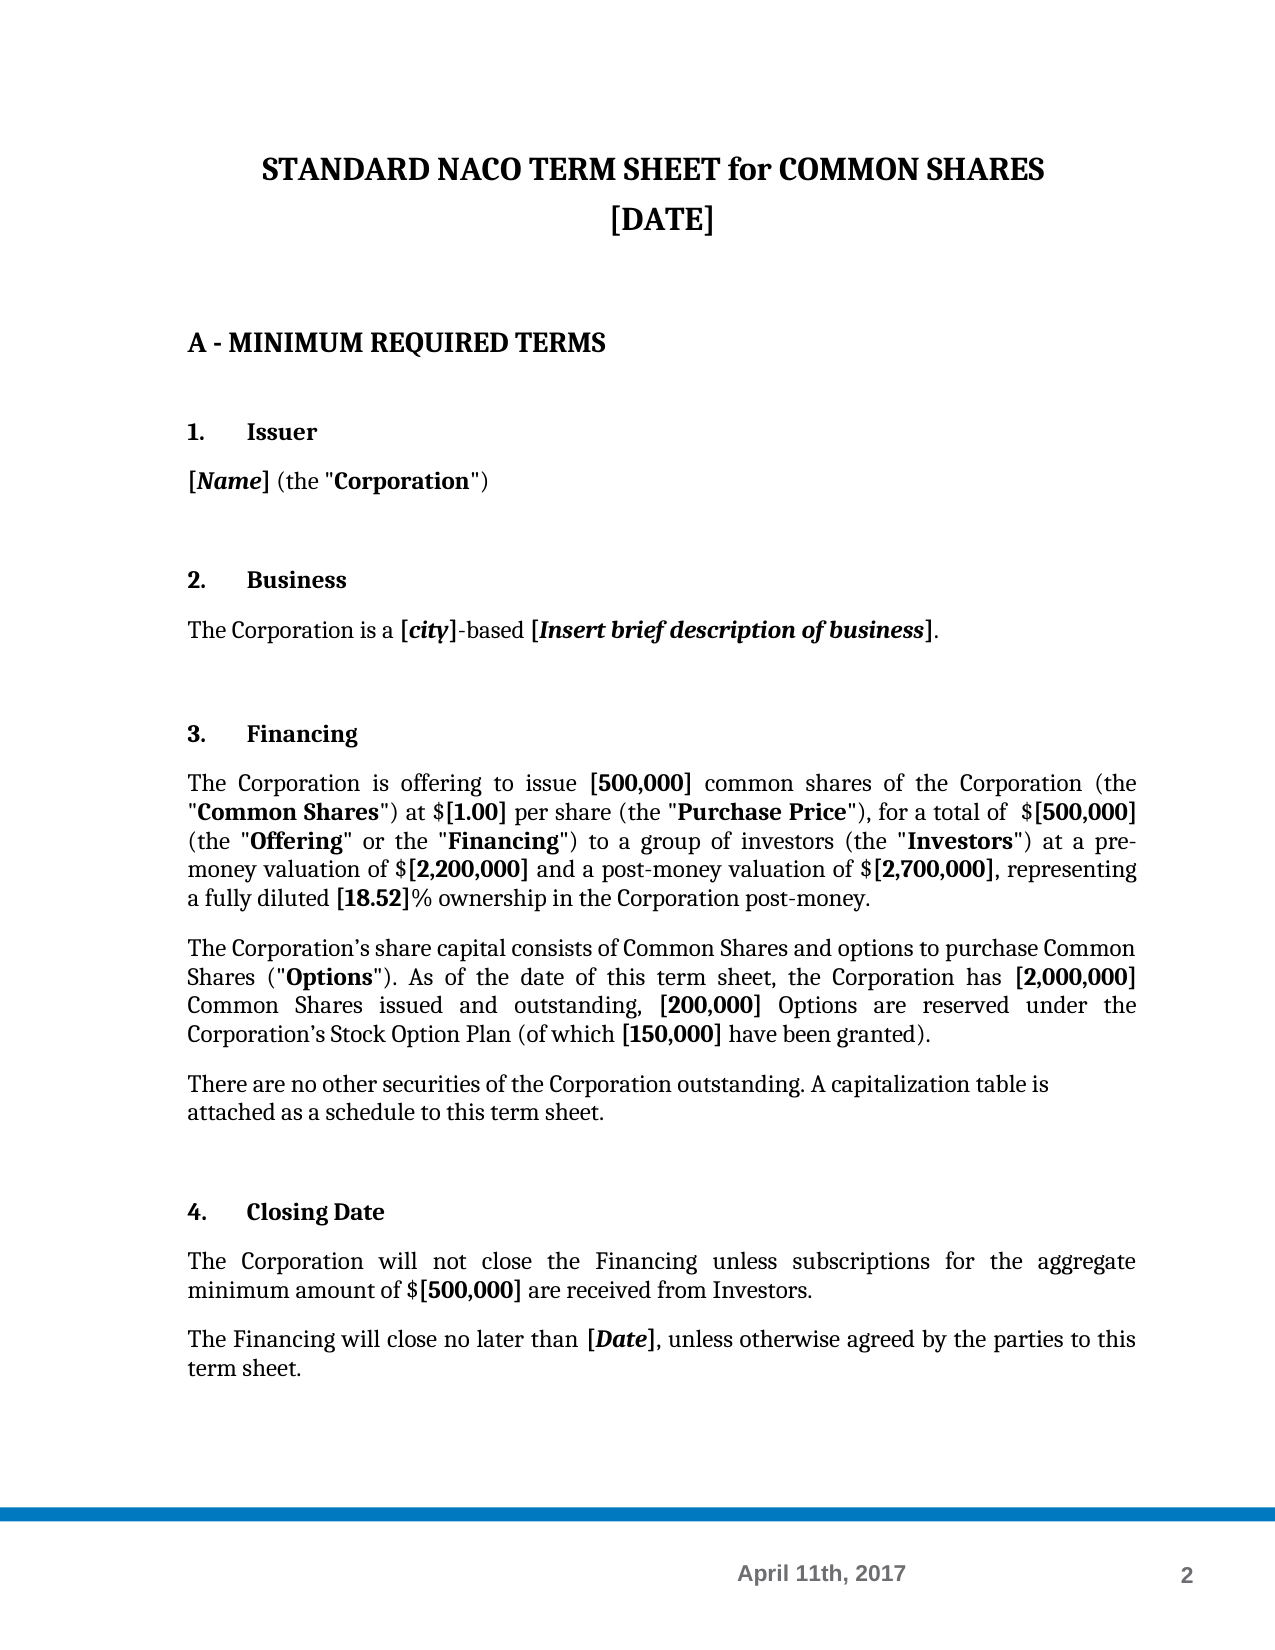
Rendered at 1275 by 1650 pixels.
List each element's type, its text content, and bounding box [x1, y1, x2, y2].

text 3. Financing [187, 719, 1137, 748]
text The Financing will close no later than [Date], unless otherwise agreed by the parties to this term sheet. [187, 1325, 1137, 1383]
text 2. Business [187, 566, 1137, 595]
text 1. Issuer [187, 418, 1137, 446]
text [DATE] [187, 201, 1137, 239]
subtitle STANDARD NACO TERM SHEET for COMMON SHARES [187, 150, 1137, 188]
text The Corporation will not close the Financing unless subscriptions for the aggregate minimum amount of $[500,000] are received from Investors. [187, 1247, 1137, 1304]
text There are no other securities of the Corporation outstanding. A capitalization table is attached as a schedule to this term sheet. [187, 1069, 1137, 1127]
text [Name] (the "Corporation") [187, 467, 1137, 496]
text The Corporation is offering to issue [500,000] common shares of the Corporation (the "Common Shares") at $[1.00] per share (the "Purchase Price"), for a total of $[500,000] (the "Offering" or the "Financing") to a group of investors (the "Investors") at a pre-money valuation of $[2,200,000] and a post-money valuation of $[2,700,000], representing a fully diluted [18.52]% ownership in the Corporation post-money. [187, 769, 1137, 913]
text The Corporation’s share capital consists of Common Shares and options to purchase Common Shares ("Options"). As of the date of this term sheet, the Corporation has [2,000,000] Common Shares issued and outstanding, [200,000] Options are reserved under the Corporation’s Stock Option Plan (of which [150,000] have been granted). [187, 934, 1137, 1049]
text 4. Closing Date [187, 1197, 1137, 1226]
subtitle A - MINIMUM REQUIRED TERMS [187, 326, 1137, 360]
text The Corporation is a [city]-based [Insert brief description of business]. [187, 616, 1137, 645]
